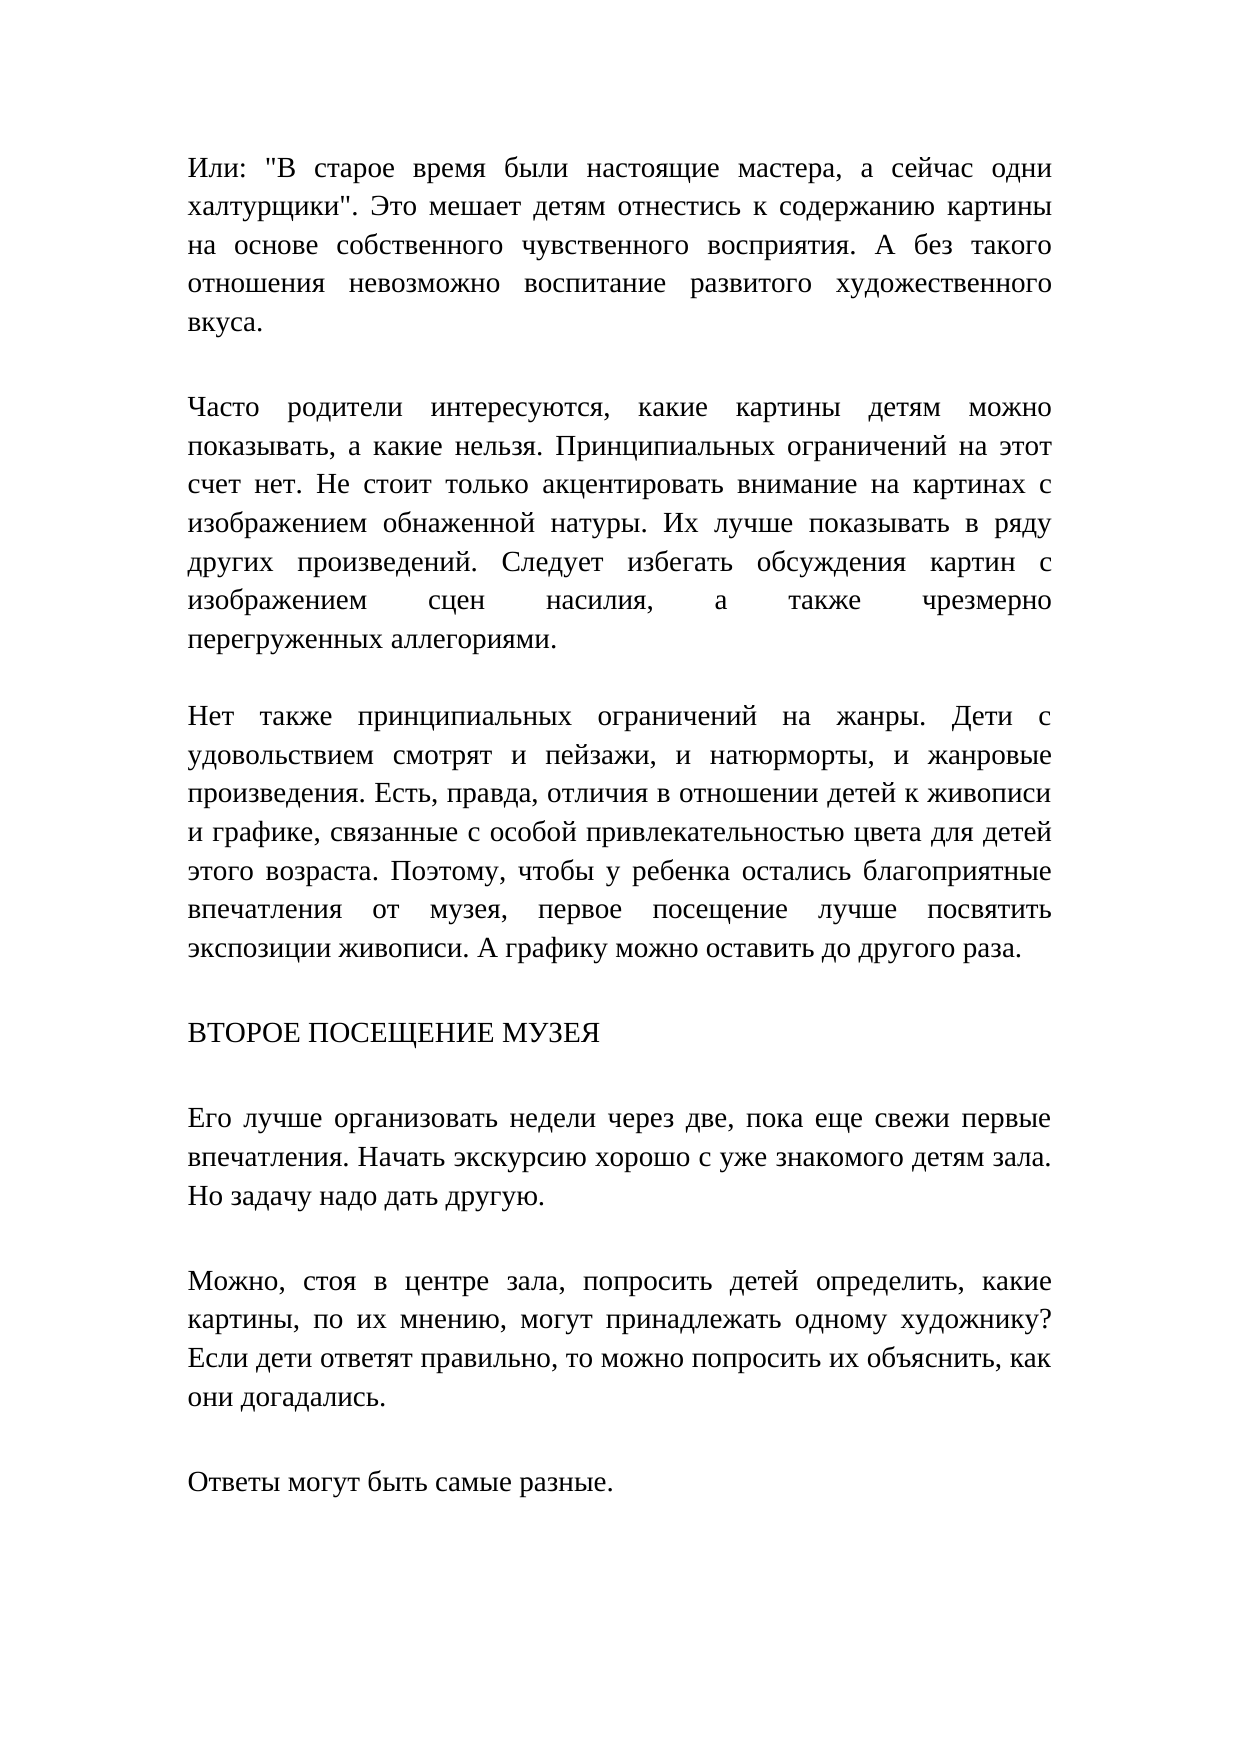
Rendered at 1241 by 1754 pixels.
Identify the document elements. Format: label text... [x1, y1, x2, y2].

text ВТОРОЕ ПОСЕЩЕНИЕ МУЗЕЯ [187, 1015, 1053, 1049]
text Ответы могут быть самые разные. [187, 1464, 1053, 1498]
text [187, 150, 1053, 338]
text Его лучше организовать недели через две, пока еще свежи первые впечатления. Начать экскурсию хорошо с уже знакомого детям зала. Но задачу надо дать другую. [187, 1101, 1053, 1211]
text Часто родители интересуются, какие картины детям можно показывать, а какие нельзя. Принципиальных ограничений на этот счет нет. Не стоит только акцентировать внимание на картинах с изображением обнаженной натуры. Их лучше показывать в ряду других произведений. Следует избегать обсуждения картин с изображением сцен насилия, а также чрезмерно перегруженных аллегориями. [187, 389, 1053, 654]
text Нет также принципиальных ограничений на жанры. Дети с удовольствием смотрят и пейзажи, и натюрморты, и жанровые произведения. Есть, правда, отличия в отношении детей к живописи и графике, связанные с особой привлекательностью цвета для детей этого возраста. Поэтому, чтобы у ребенка остались благоприятные впечатления от музея, первое посещение лучше посвятить экспозиции живописи. А графику можно оставить до другого раза. [187, 698, 1053, 963]
text Можно, стоя в центре зала, попросить детей определить, какие картины, по их мнению, могут принадлежать одному художнику? Если дети ответят правильно, то можно попросить их объяснить, как они догадались. [187, 1263, 1053, 1412]
